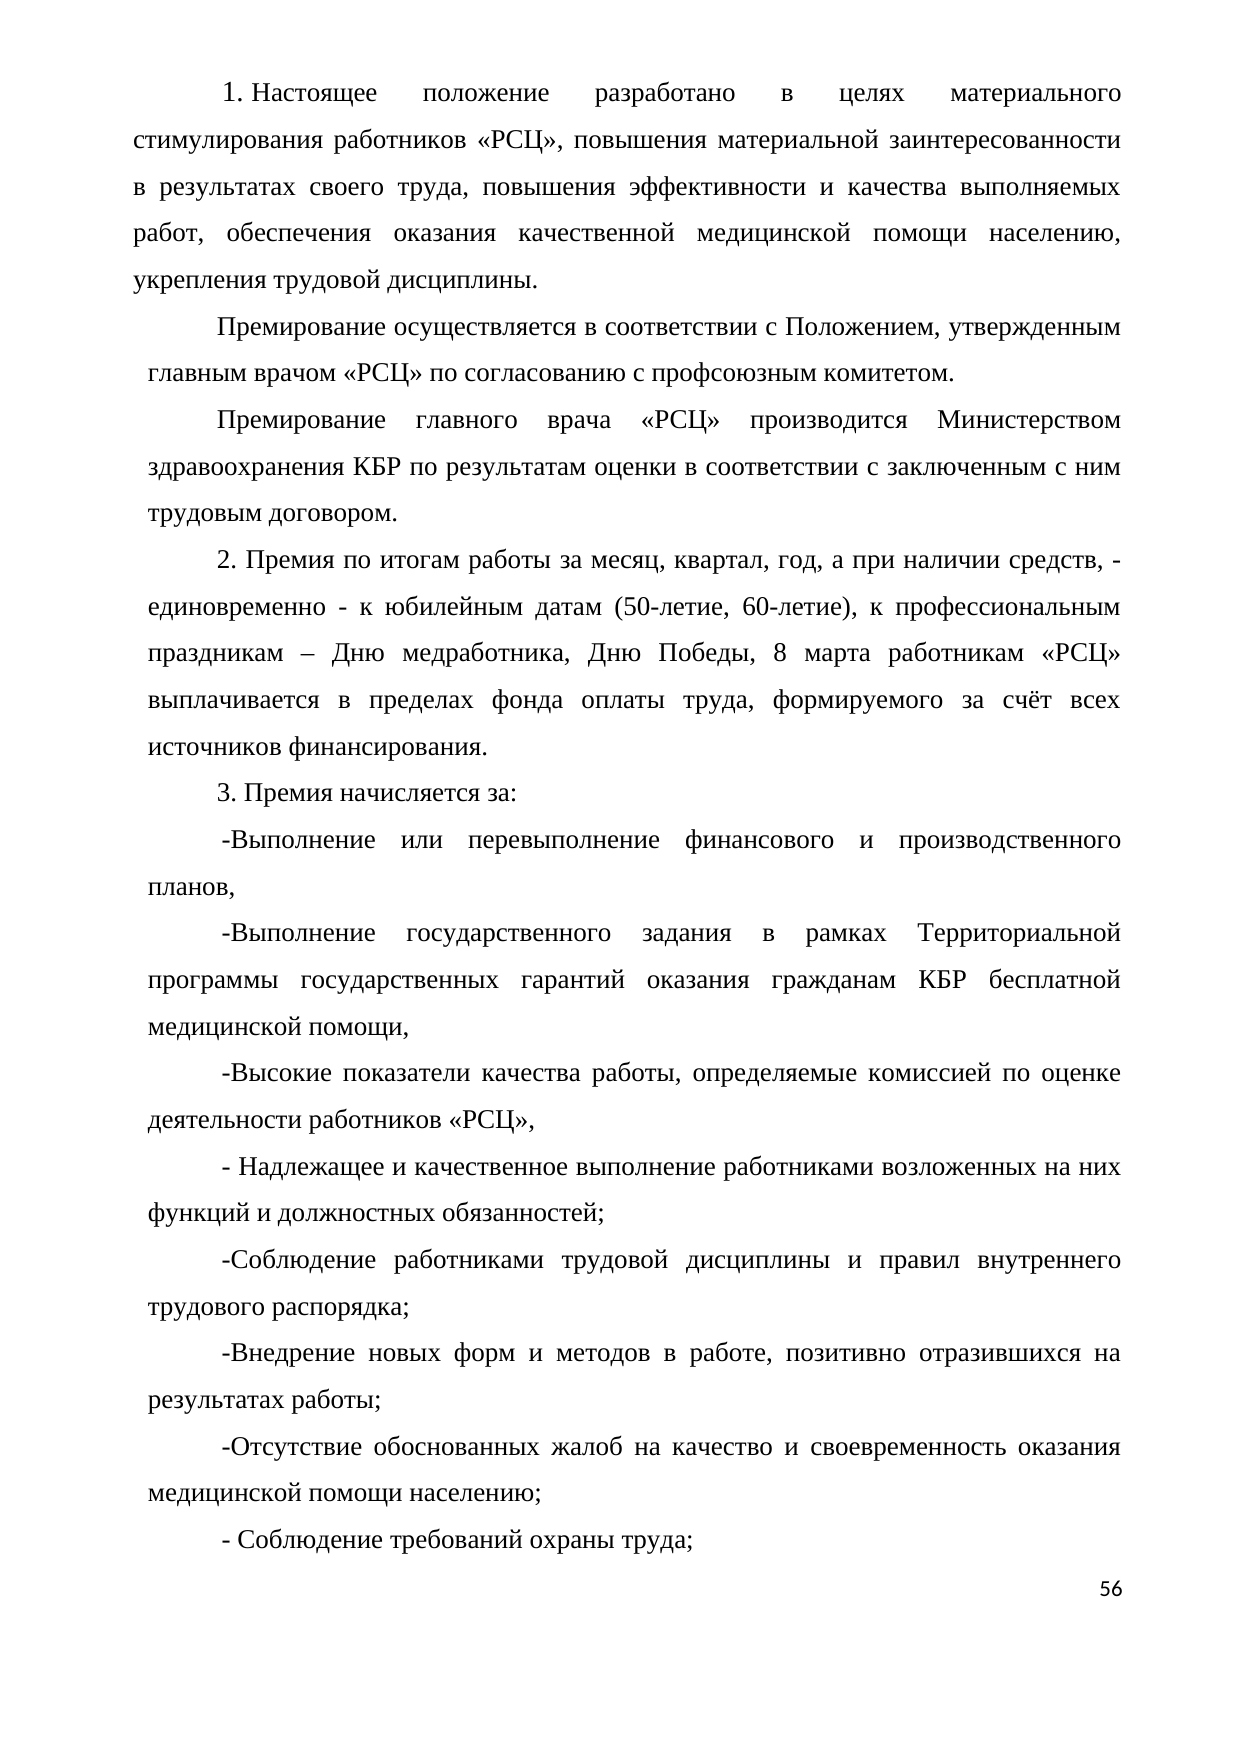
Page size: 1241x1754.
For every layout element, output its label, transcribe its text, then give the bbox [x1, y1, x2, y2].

text -Отсутствие обоснованных жалоб на качество и своевременность оказания медицинской помощи населению; [148, 1429, 1122, 1507]
text -Выполнение государственного задания в рамках Территориальной программы государственных гарантий оказания гражданам КБР бесплатной медицинской помощи, [148, 916, 1122, 1041]
text -Высокие показатели качества работы, определяемые комиссией по оценке деятельности работников «РСЦ», [148, 1056, 1122, 1134]
text 3. Премия начисляется за: [148, 776, 1122, 807]
text Премирование главного врача «РСЦ» производится Министерством здравоохранения КБР по результатам оценки в соответствии с заключенным с ним трудовым договором. [148, 403, 1122, 527]
text - Надлежащее и качественное выполнение работниками возложенных на них функций и должностных обязанностей; [148, 1149, 1122, 1227]
list Настоящее положение разработано в целях материального стимулирования работников «РСЦ», повышения материальной заинтересованности в результатах своего труда, повышения эффективности и качества выполняемых работ, обеспечения оказания качественной медицинской помощи населению, укрепления трудовой дисциплины. [133, 74, 1122, 294]
text -Внедрение новых форм и методов в работе, позитивно отразившихся на результатах работы; [148, 1336, 1122, 1414]
text -Выполнение или перевыполнение финансового и производственного планов, [148, 823, 1122, 901]
text 2. Премия по итогам работы за месяц, квартал, год, а при наличии средств, - единовременно - к юбилейным датам (50-летие, 60-летие), к профессиональным праздникам – Дню медработника, Дню Победы, 8 марта работникам «РСЦ» выплачивается в пределах фонда оплаты труда, формируемого за счёт всех источников финансирования. [148, 543, 1122, 761]
text - Соблюдение требований охраны труда; [148, 1523, 1122, 1554]
text Премирование осуществляется в соответствии с Положением, утвержденным главным врачом «РСЦ» по согласованию с профсоюзным комитетом. [148, 309, 1122, 387]
text -Соблюдение работниками трудовой дисциплины и правил внутреннего трудового распорядка; [148, 1243, 1122, 1321]
